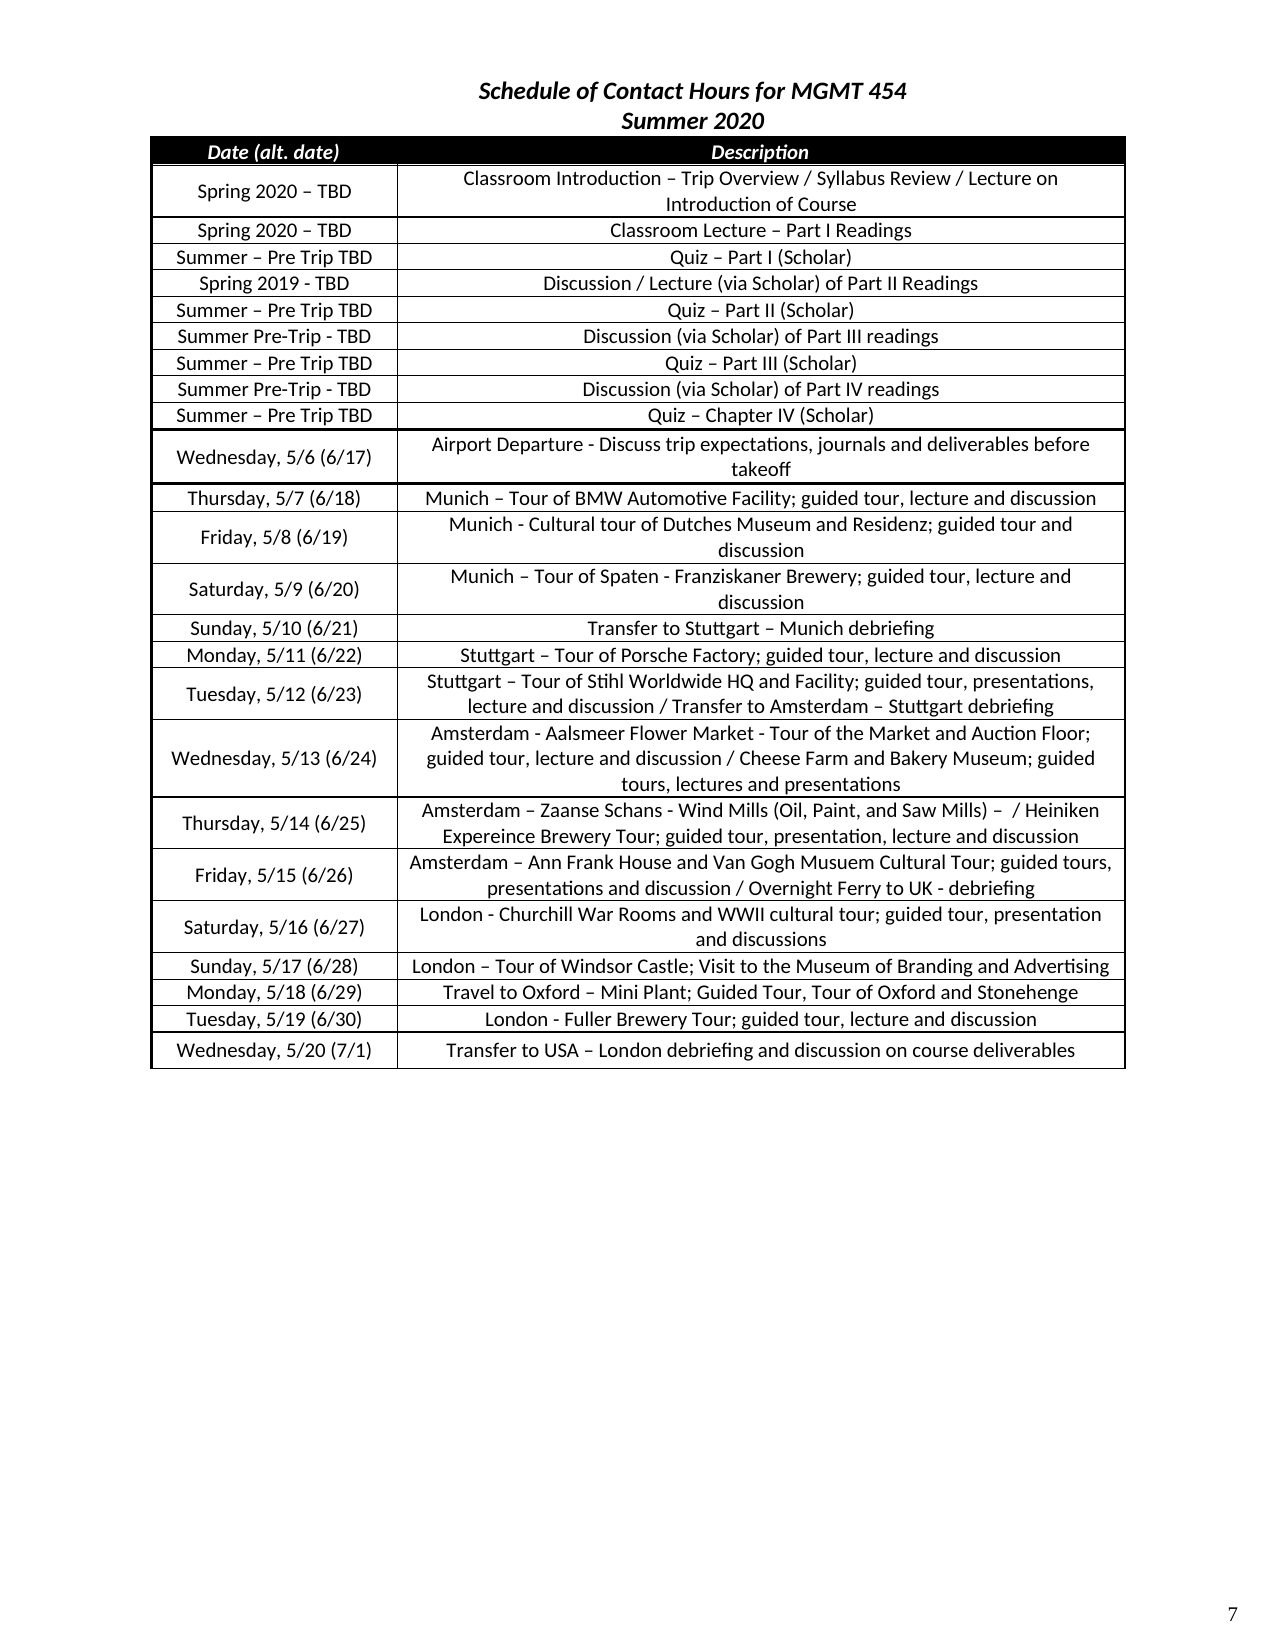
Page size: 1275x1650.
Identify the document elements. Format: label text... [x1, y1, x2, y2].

table_cell Transfer to Stuttgart – Munich debriefing [398, 615, 1124, 641]
table_cell Saturday, 5/16 (6/27) [153, 901, 397, 952]
table_cell Summer Pre-Trip - TBD [153, 376, 397, 402]
table_cell Discussion / Lecture (via Scholar) of Part II Readings [398, 270, 1124, 296]
table_cell Thursday, 5/14 (6/25) [153, 798, 397, 848]
table_cell Airport Departure - Discuss trip expectations, journals and deliverables before takeoff [398, 431, 1124, 482]
table_cell Monday, 5/11 (6/22) [153, 642, 397, 667]
table_cell Munich – Tour of Spaten - Franziskaner Brewery; guided tour, lecture and discussion [398, 564, 1124, 614]
table_cell Amsterdam – Ann Frank House and Van Gogh Musuem Cultural Tour; guided tours, presentations and discussion / Overnight Ferry to UK - debriefing [398, 849, 1124, 900]
table_cell Spring 2020 – TBD [153, 166, 397, 216]
table_cell Amsterdam - Aalsmeer Flower Market - Tour of the Market and Auction Floor; guided tour, lecture and discussion / Cheese Farm and Bakery Museum; guided tours, lectures and presentations [398, 720, 1124, 796]
table_cell Quiz – Part I (Scholar) [398, 244, 1124, 269]
table_cell Friday, 5/8 (6/19) [153, 512, 397, 562]
table_cell Discussion (via Scholar) of Part III readings [398, 323, 1124, 349]
table_cell Classroom Introduction – Trip Overview / Syllabus Review / Lecture on Introduction of Course [398, 166, 1124, 216]
table_cell Amsterdam – Zaanse Schans - Wind Mills (Oil, Paint, and Saw Mills) – / Heiniken Expereince Brewery Tour; guided tour, presentation, lecture and discussion [398, 798, 1124, 848]
table_cell Munich – Tour of BMW Automotive Facility; guided tour, lecture and discussion [398, 485, 1124, 511]
table_cell London – Tour of Windsor Castle; Visit to the Museum of Branding and Advertising [398, 953, 1124, 978]
table_cell Sunday, 5/10 (6/21) [153, 615, 397, 641]
table_cell Summer Pre-Trip - TBD [153, 323, 397, 349]
text Summer 2020 [150, 106, 1237, 136]
table_cell Quiz – Part III (Scholar) [398, 350, 1124, 375]
table_cell Friday, 5/15 (6/26) [153, 849, 397, 900]
table_cell Stuttgart – Tour of Porsche Factory; guided tour, lecture and discussion [398, 642, 1124, 667]
table_cell Monday, 5/18 (6/29) [153, 980, 397, 1005]
table_header Date (alt. date) [153, 139, 397, 164]
table_cell Spring 2019 - TBD [153, 270, 397, 296]
table_cell Tuesday, 5/19 (6/30) [153, 1006, 397, 1031]
table_cell Wednesday, 5/6 (6/17) [153, 431, 397, 482]
table_cell Spring 2020 – TBD [153, 218, 397, 243]
table_cell Summer – Pre Trip TBD [153, 244, 397, 269]
table_cell Summer – Pre Trip TBD [153, 297, 397, 322]
table_cell Tuesday, 5/12 (6/23) [153, 668, 397, 719]
table_cell Sunday, 5/17 (6/28) [153, 953, 397, 978]
table_cell Saturday, 5/9 (6/20) [153, 564, 397, 614]
table_cell Transfer to USA – London debriefing and discussion on course deliverables [398, 1033, 1124, 1068]
table_header Description [398, 139, 1124, 164]
table_cell Stuttgart – Tour of Stihl Worldwide HQ and Facility; guided tour, presentations, lecture and discussion / Transfer to Amsterdam – Stuttgart debriefing [398, 668, 1124, 719]
table_cell London - Fuller Brewery Tour; guided tour, lecture and discussion [398, 1006, 1124, 1031]
text Schedule of Contact Hours for MGMT 454 [150, 75, 1237, 106]
table_cell Summer – Pre Trip TBD [153, 403, 397, 428]
table_cell Quiz – Chapter IV (Scholar) [398, 403, 1124, 428]
table_cell Thursday, 5/7 (6/18) [153, 485, 397, 511]
table_cell Discussion (via Scholar) of Part IV readings [398, 376, 1124, 402]
table_cell Classroom Lecture – Part I Readings [398, 218, 1124, 243]
table_cell Munich - Cultural tour of Dutches Museum and Residenz; guided tour and discussion [398, 512, 1124, 562]
table_cell Travel to Oxford – Mini Plant; Guided Tour, Tour of Oxford and Stonehenge [398, 980, 1124, 1005]
table_cell London - Churchill War Rooms and WWII cultural tour; guided tour, presentation and discussions [398, 901, 1124, 952]
table_cell Quiz – Part II (Scholar) [398, 297, 1124, 322]
table_cell Wednesday, 5/20 (7/1) [153, 1033, 397, 1068]
table_cell Wednesday, 5/13 (6/24) [153, 720, 397, 796]
table_cell Summer – Pre Trip TBD [153, 350, 397, 375]
